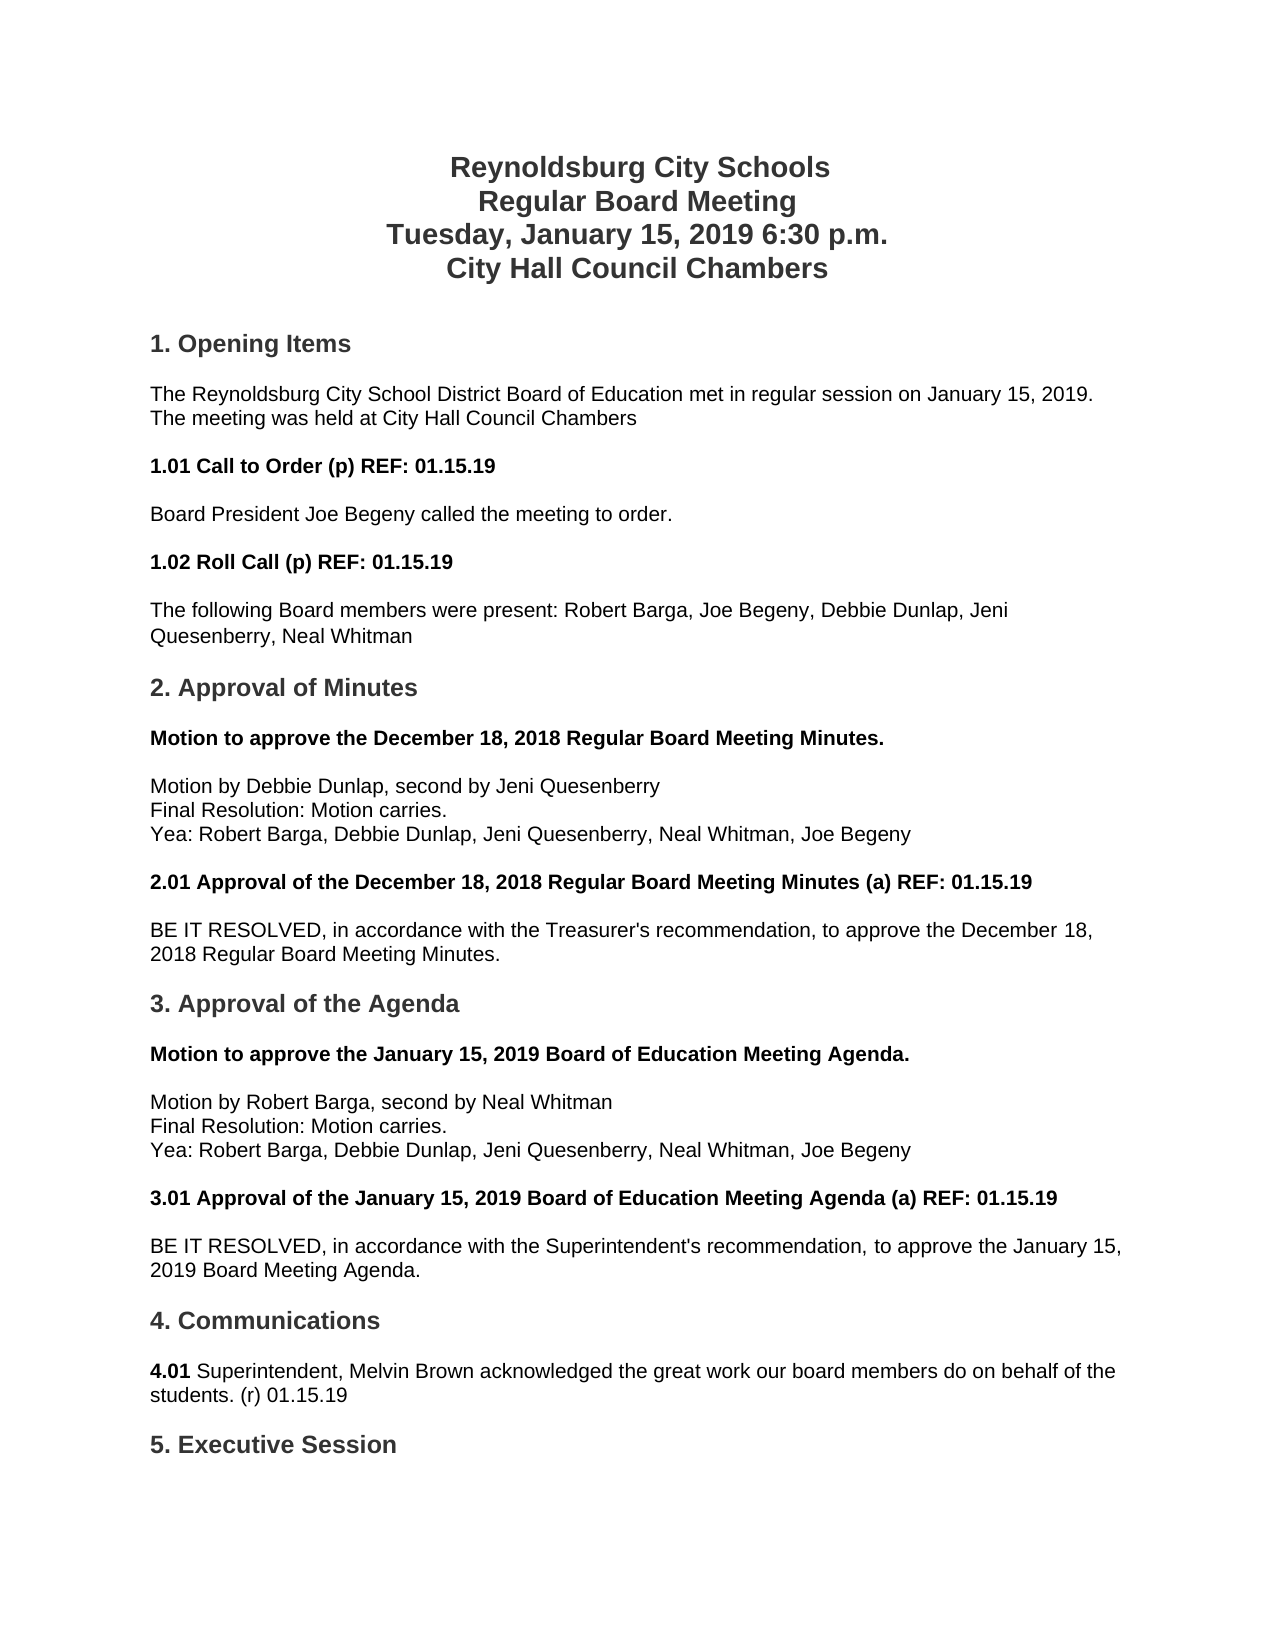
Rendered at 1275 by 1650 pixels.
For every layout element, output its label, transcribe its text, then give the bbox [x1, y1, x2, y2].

text 3. Approval of the Agenda [150, 989, 1125, 1018]
text The Reynoldsburg City School District Board of Education met in regular session on January 15, 2019. The meeting was held at City Hall Council Chambers [150, 382, 1125, 430]
text 2.01 Approval of the December 18, 2018 Regular Board Meeting Minutes (a) REF: 01.15.19 [150, 870, 1125, 894]
text Tuesday, January 15, 2019 6:30 p.m. [150, 217, 1125, 251]
text Motion to approve the December 18, 2018 Regular Board Meeting Minutes. [150, 726, 1125, 750]
text City Hall Council Chambers [150, 251, 1125, 284]
text 1. Opening Items [150, 329, 1125, 358]
text Final Resolution: Motion carries. [150, 1114, 1125, 1138]
text Motion by Debbie Dunlap, second by Jeni Quesenberry [150, 774, 1125, 798]
text 1.01 Call to Order (p) REF: 01.15.19 [150, 454, 1125, 478]
text Regular Board Meeting [150, 183, 1125, 217]
text BE IT RESOLVED, in accordance with the Superintendent's recommendation, to approve the January 15, 2019 Board Meeting Agenda. [150, 1234, 1125, 1282]
text Reynoldsburg City Schools [375, 150, 1125, 183]
text 4.01 Superintendent, Melvin Brown acknowledged the great work our board members do on behalf of the students. (r) 01.15.19 [150, 1358, 1125, 1406]
text Motion to approve the January 15, 2019 Board of Education Meeting Agenda. [150, 1042, 1125, 1066]
text The following Board members were present: Robert Barga, Joe Begeny, Debbie Dunlap, Jeni Quesenberry, Neal Whitman [150, 598, 1125, 647]
text 4. Communications [150, 1306, 1125, 1334]
text 5. Executive Session [150, 1430, 1125, 1459]
text Yea: Robert Barga, Debbie Dunlap, Jeni Quesenberry, Neal Whitman, Joe Begeny [150, 1138, 1125, 1162]
text 3.01 Approval of the January 15, 2019 Board of Education Meeting Agenda (a) REF: 01.15.19 [150, 1186, 1125, 1210]
text Yea: Robert Barga, Debbie Dunlap, Jeni Quesenberry, Neal Whitman, Joe Begeny [150, 822, 1125, 846]
text 1.02 Roll Call (p) REF: 01.15.19 [150, 550, 1125, 574]
text Board President Joe Begeny called the meeting to order. [150, 502, 1125, 526]
text Final Resolution: Motion carries. [150, 798, 1125, 822]
text 2. Approval of Minutes [150, 673, 1125, 702]
text Motion by Robert Barga, second by Neal Whitman [150, 1090, 1125, 1114]
text BE IT RESOLVED, in accordance with the Treasurer's recommendation, to approve the December 18, 2018 Regular Board Meeting Minutes. [150, 918, 1125, 966]
